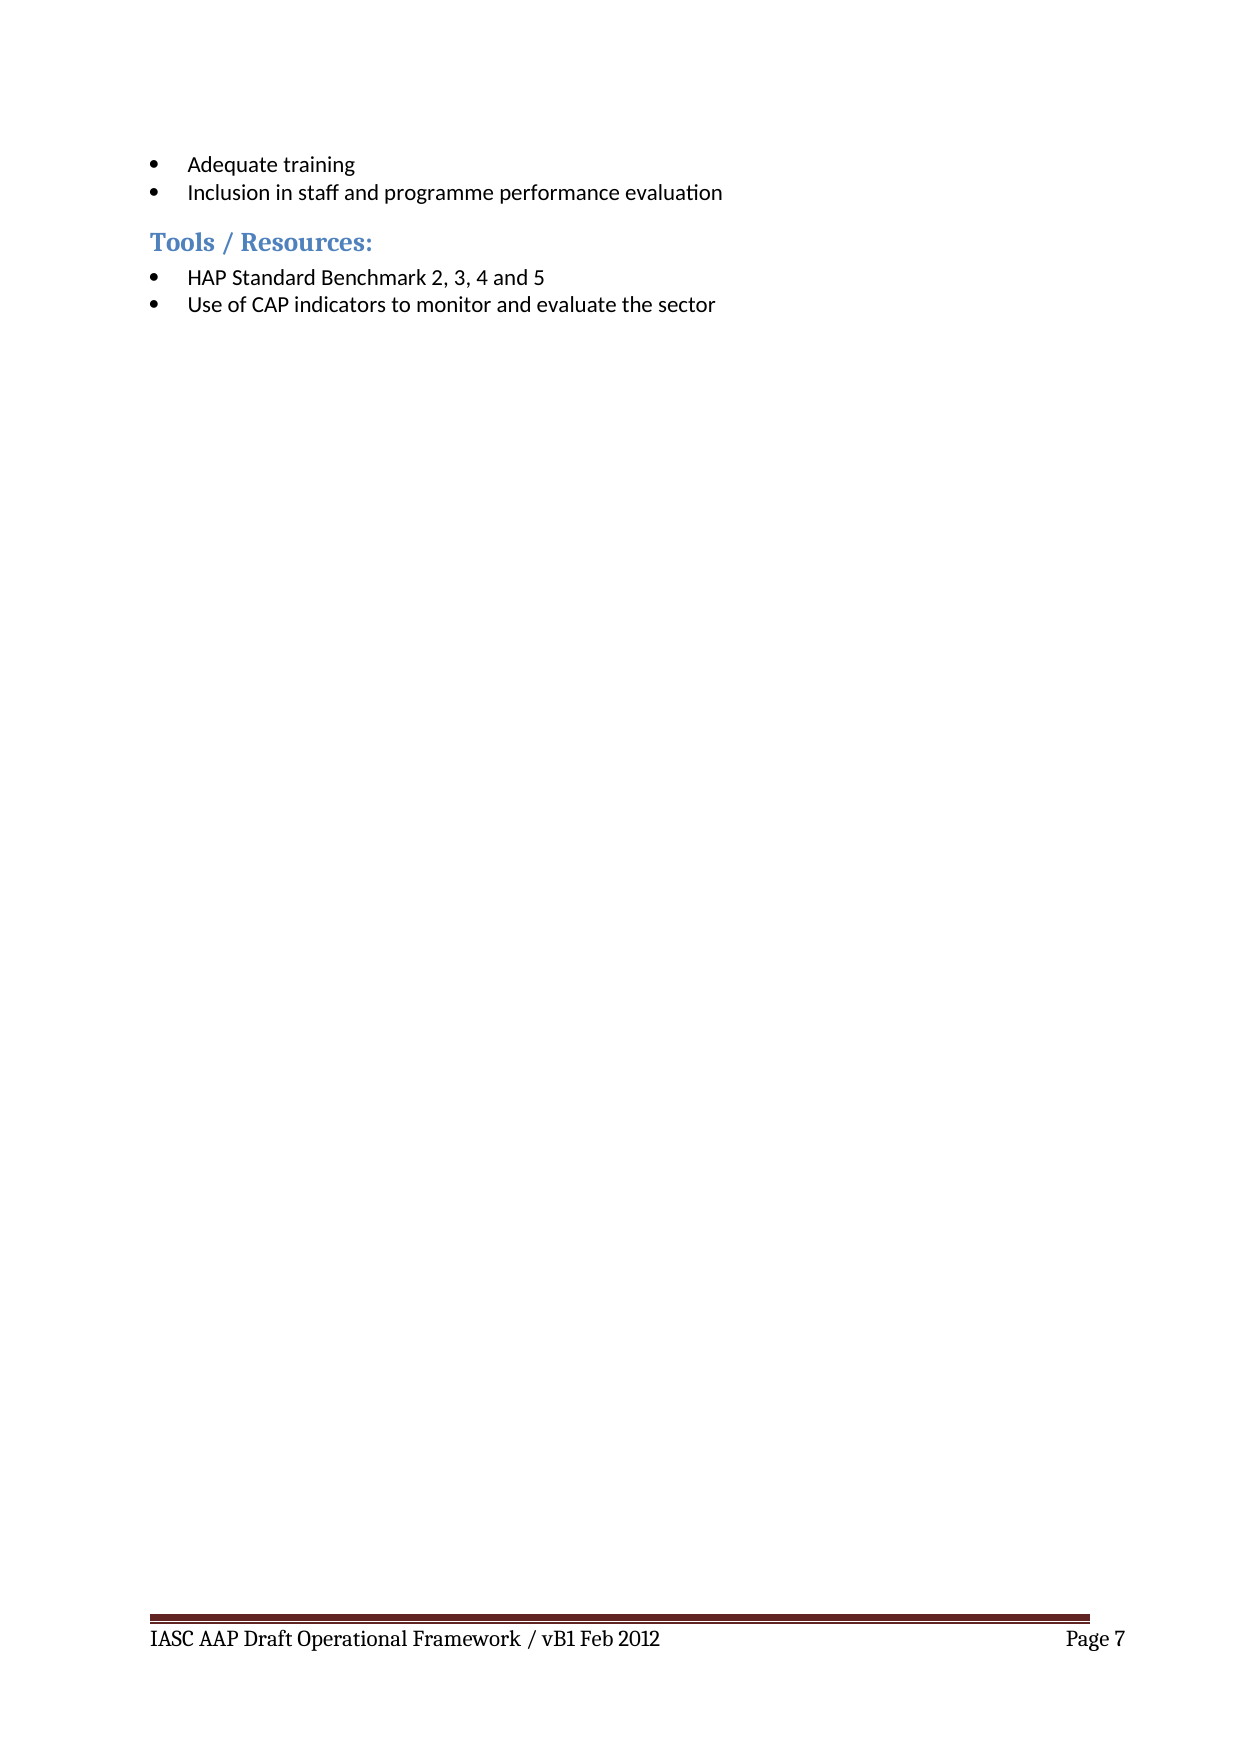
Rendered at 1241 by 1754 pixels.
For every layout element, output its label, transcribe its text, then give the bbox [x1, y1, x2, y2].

list Adequate training [150, 150, 1090, 178]
list Use of CAP indicators to monitor and evaluate the sector [150, 291, 1090, 319]
list HAP Standard Benchmark 2, 3, 4 and 5 [150, 263, 1090, 291]
subtitle Tools / Resources: [150, 227, 1090, 258]
list Inclusion in staff and programme performance evaluation [150, 178, 1090, 206]
